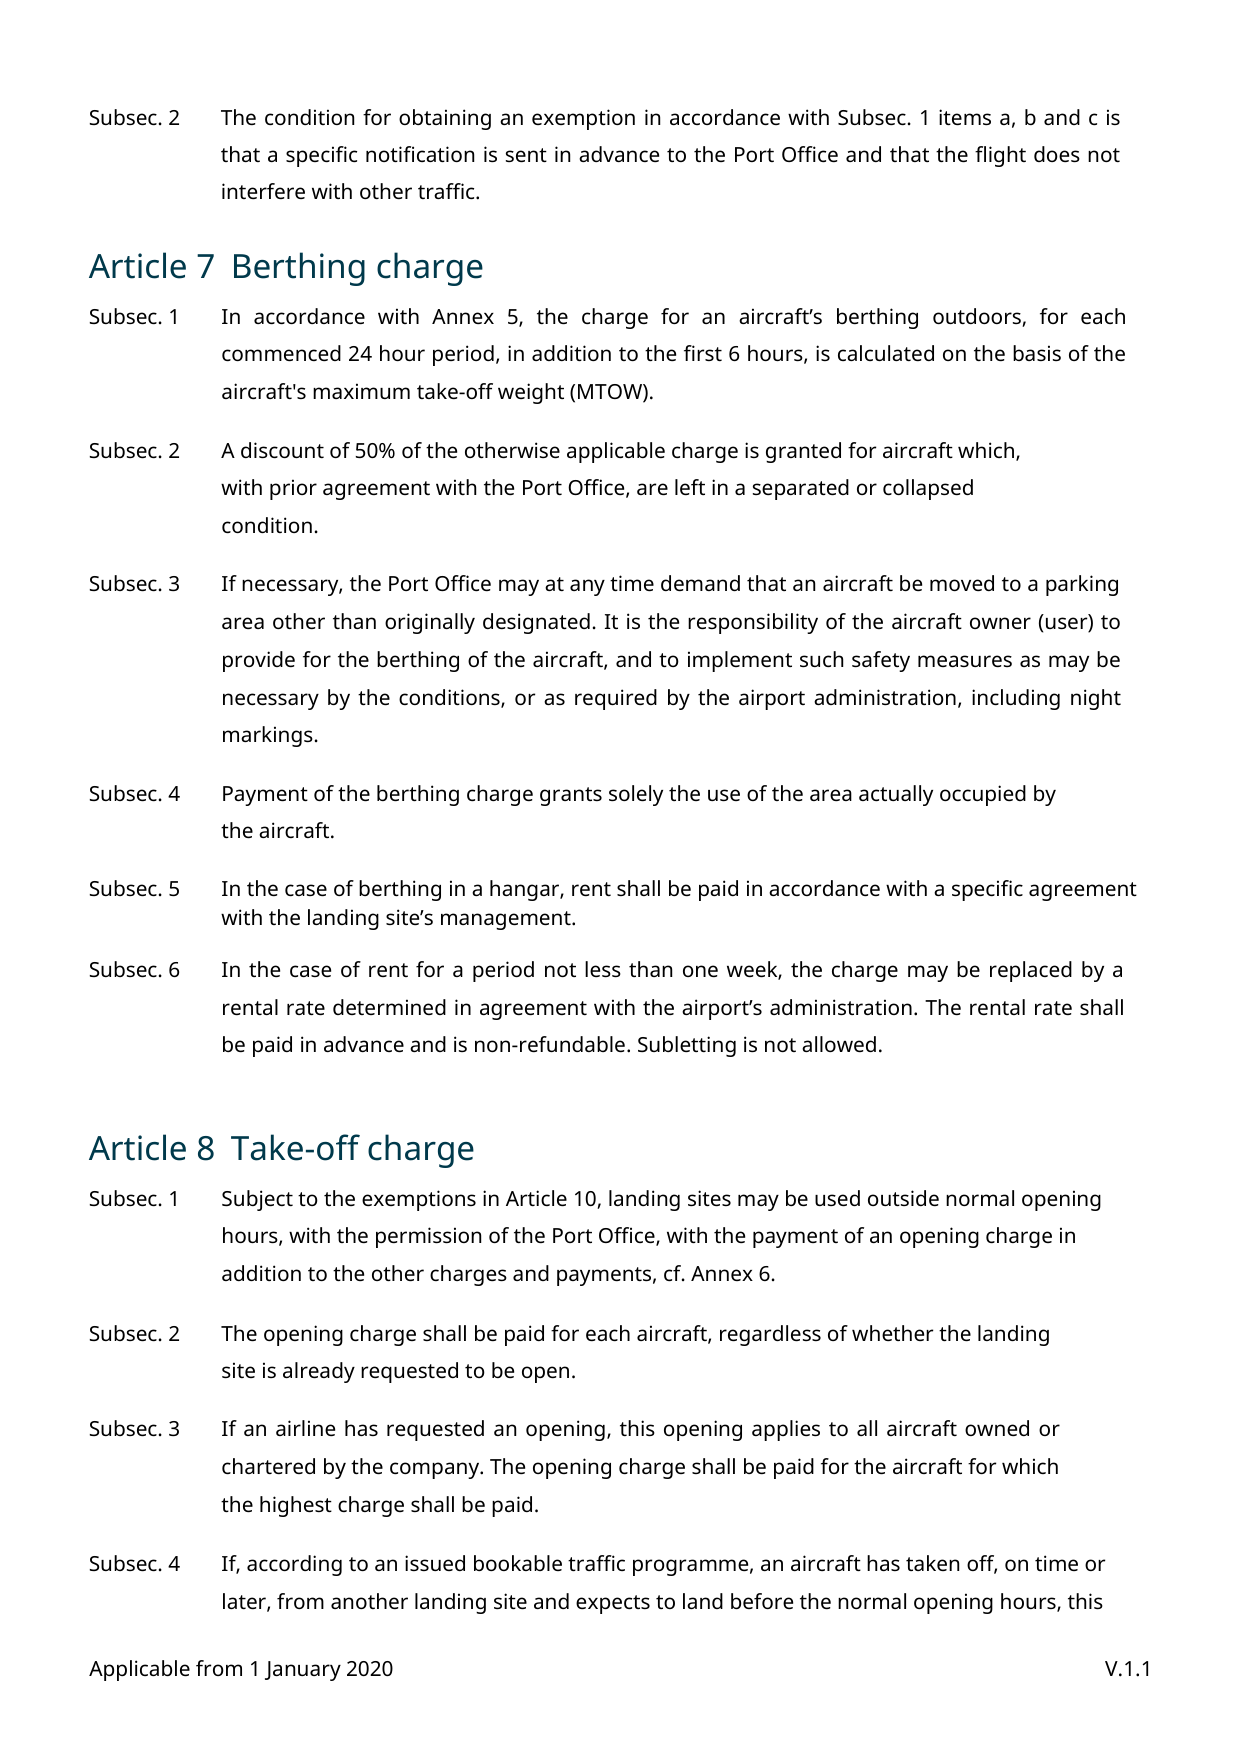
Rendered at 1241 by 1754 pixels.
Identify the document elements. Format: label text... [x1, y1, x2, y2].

text Subsec. 1 Subject to the exemptions in Article 10, landing sites may be used outside normal opening hours, with the permission of the Port Office, with the payment of an opening charge in addition to the other charges and payments, cf. Annex 6. [88, 1184, 1131, 1288]
text Subsec. 2 The opening charge shall be paid for each aircraft, regardless of whether the landing site is already requested to be open. [88, 1319, 1060, 1384]
text Subsec. 3 If necessary, the Port Office may at any time demand that an aircraft be moved to a parking area other than originally designated. It is the responsibility of the aircraft owner (user) to provide for the berthing of the aircraft, and to implement such safety measures as may be necessary by the conditions, or as required by the airport administration, including night markings. [88, 569, 1122, 749]
text Subsec. 1 In accordance with Annex 5, the charge for an aircraft’s berthing outdoors, for each commenced 24 hour period, in addition to the first 6 hours, is calculated on the basis of the aircraft's maximum take-off weight (MTOW). [88, 302, 1128, 406]
text Subsec. 3 If an airline has requested an opening, this opening applies to all aircraft owned or chartered by the company. The opening charge shall be paid for the aircraft for which the highest charge shall be paid. [88, 1414, 1061, 1518]
text Subsec. 2 A discount of 50% of the otherwise applicable charge is granted for aircraft which, with prior agreement with the Port Office, are left in a separated or collapsed condition. [88, 436, 1046, 539]
text Subsec. 2 The condition for obtaining an exemption in accordance with Subsec. 1 items a, b and c is that a specific notification is sent in advance to the Port Office and that the flight does not interfere with other traffic. [88, 103, 1122, 206]
subtitle Article 7 Berthing charge [88, 243, 1163, 288]
text Subsec. 6 In the case of rent for a period not less than one week, the charge may be replaced by a rental rate determined in agreement with the airport’s administration. The rental rate shall be paid in advance and is non-refundable. Subletting is not allowed. [88, 955, 1126, 1058]
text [88, 1549, 1112, 1615]
text Subsec. 4 Payment of the berthing charge grants solely the use of the area actually occupied by the aircraft. [88, 779, 1058, 845]
subtitle Article 8 Take-off charge [88, 1125, 1163, 1170]
text Subsec. 5 In the case of berthing in a hangar, rent shall be paid in accordance with a specific agreement with the landing site’s management. [88, 874, 1163, 931]
